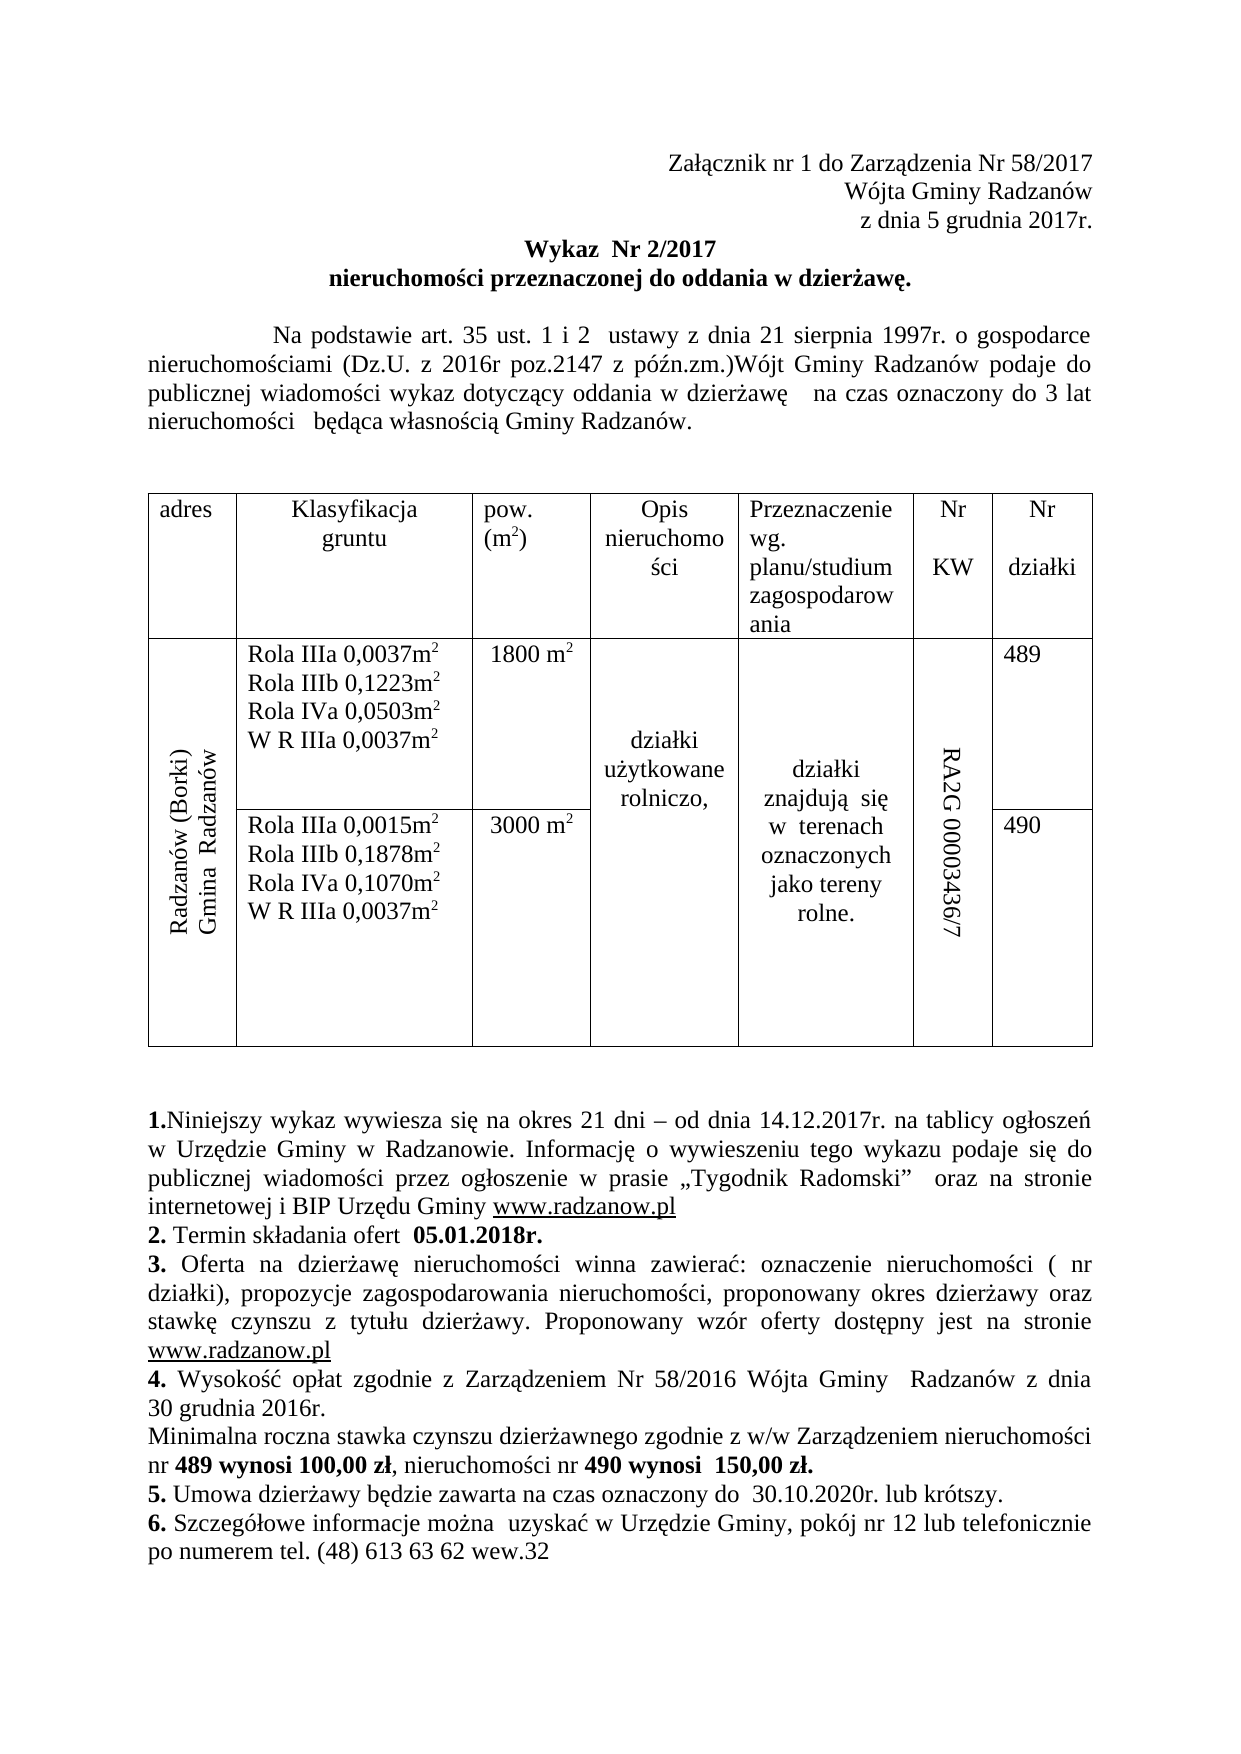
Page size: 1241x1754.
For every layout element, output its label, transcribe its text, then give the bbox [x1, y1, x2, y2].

table_cell 490 [993, 810, 1092, 1046]
text 4. Wysokość opłat zgodnie z Zarządzeniem Nr 58/2016 Wójta Gminy Radzanów z dnia 30 grudnia 2016r. [148, 1364, 1093, 1421]
text nieruchomości przeznaczonej do oddania w dzierżawę. [148, 263, 1093, 291]
text 5. Umowa dzierżawy będzie zawarta na czas oznaczony do 30.10.2020r. lub krótszy. [148, 1479, 1093, 1508]
text Wójta Gminy Radzanów [148, 176, 1093, 205]
table_cell 3000 m2 [473, 810, 590, 1046]
text Wykaz Nr 2/2017 [148, 234, 1093, 263]
text 1.Niniejszy wykaz wywiesza się na okres 21 dni – od dnia 14.12.2017r. na tablicy ogłoszeń w Urzędzie Gminy w Radzanowie. Informację o wywieszeniu tego wykazu podaje się do publicznej wiadomości przez ogłoszenie w prasie „Tygodnik Radomski” oraz na stronie internetowej i BIP Urzędu Gminy www.radzanow.pl [148, 1105, 1093, 1220]
text 3. Oferta na dzierżawę nieruchomości winna zawierać: oznaczenie nieruchomości ( nr działki), propozycje zagospodarowania nieruchomości, proponowany okres dzierżawy oraz stawkę czynszu z tytułu dzierżawy. Proponowany wzór oferty dostępny jest na stronie www.radzanow.pl [148, 1249, 1093, 1364]
table_cell RA2G 00003436/7 [914, 639, 992, 1046]
table_header Nr KW [914, 494, 992, 638]
table_header Przeznaczenie wg. planu/studium zagospodarowania [739, 494, 913, 638]
text Na podstawie art. 35 ust. 1 i 2 ustawy z dnia 21 sierpnia 1997r. o gospodarce nieruchomościami (Dz.U. z 2016r poz.2147 z późn.zm.)Wójt Gminy Radzanów podaje do publicznej wiadomości wykaz dotyczący oddania w dzierżawę na czas oznaczony do 3 lat nieruchomości będąca własnością Gminy Radzanów. [148, 320, 1093, 435]
table_cell działki użytkowane rolniczo, [591, 639, 738, 1046]
table_cell 1800 m2 [473, 639, 590, 809]
table_cell Rola IIIa 0,0015m2 Rola IIIb 0,1878m2 Rola IVa 0,1070m2 W R IIIa 0,0037m2 [237, 810, 472, 1046]
table_header Klasyfikacja gruntu [237, 494, 472, 638]
table_header adres [149, 494, 236, 638]
text 6. Szczegółowe informacje można uzyskać w Urzędzie Gminy, pokój nr 12 lub telefonicznie po numerem tel. (48) 613 63 62 wew.32 [148, 1508, 1093, 1565]
table_cell działki znajdują się w terenach oznaczonych jako tereny rolne. [739, 639, 913, 1046]
table_cell Radzanów (Borki) Gmina Radzanów [149, 639, 236, 1046]
table_cell 489 [993, 639, 1092, 809]
text Załącznik nr 1 do Zarządzenia Nr 58/2017 [148, 148, 1093, 176]
table_header Nr działki [993, 494, 1092, 638]
table_header Opis nieruchomości [591, 494, 738, 638]
table_header pow. (m2) [473, 494, 590, 638]
table_cell Rola IIIa 0,0037m2 Rola IIIb 0,1223m2 Rola IVa 0,0503m2 W R IIIa 0,0037m2 [237, 639, 472, 809]
text Minimalna roczna stawka czynszu dzierżawnego zgodnie z w/w Zarządzeniem nieruchomości nr 489 wynosi 100,00 zł, nieruchomości nr 490 wynosi 150,00 zł. [148, 1421, 1093, 1479]
text 2. Termin składania ofert 05.01.2018r. [148, 1220, 1093, 1249]
text z dnia 5 grudnia 2017r. [148, 205, 1093, 234]
